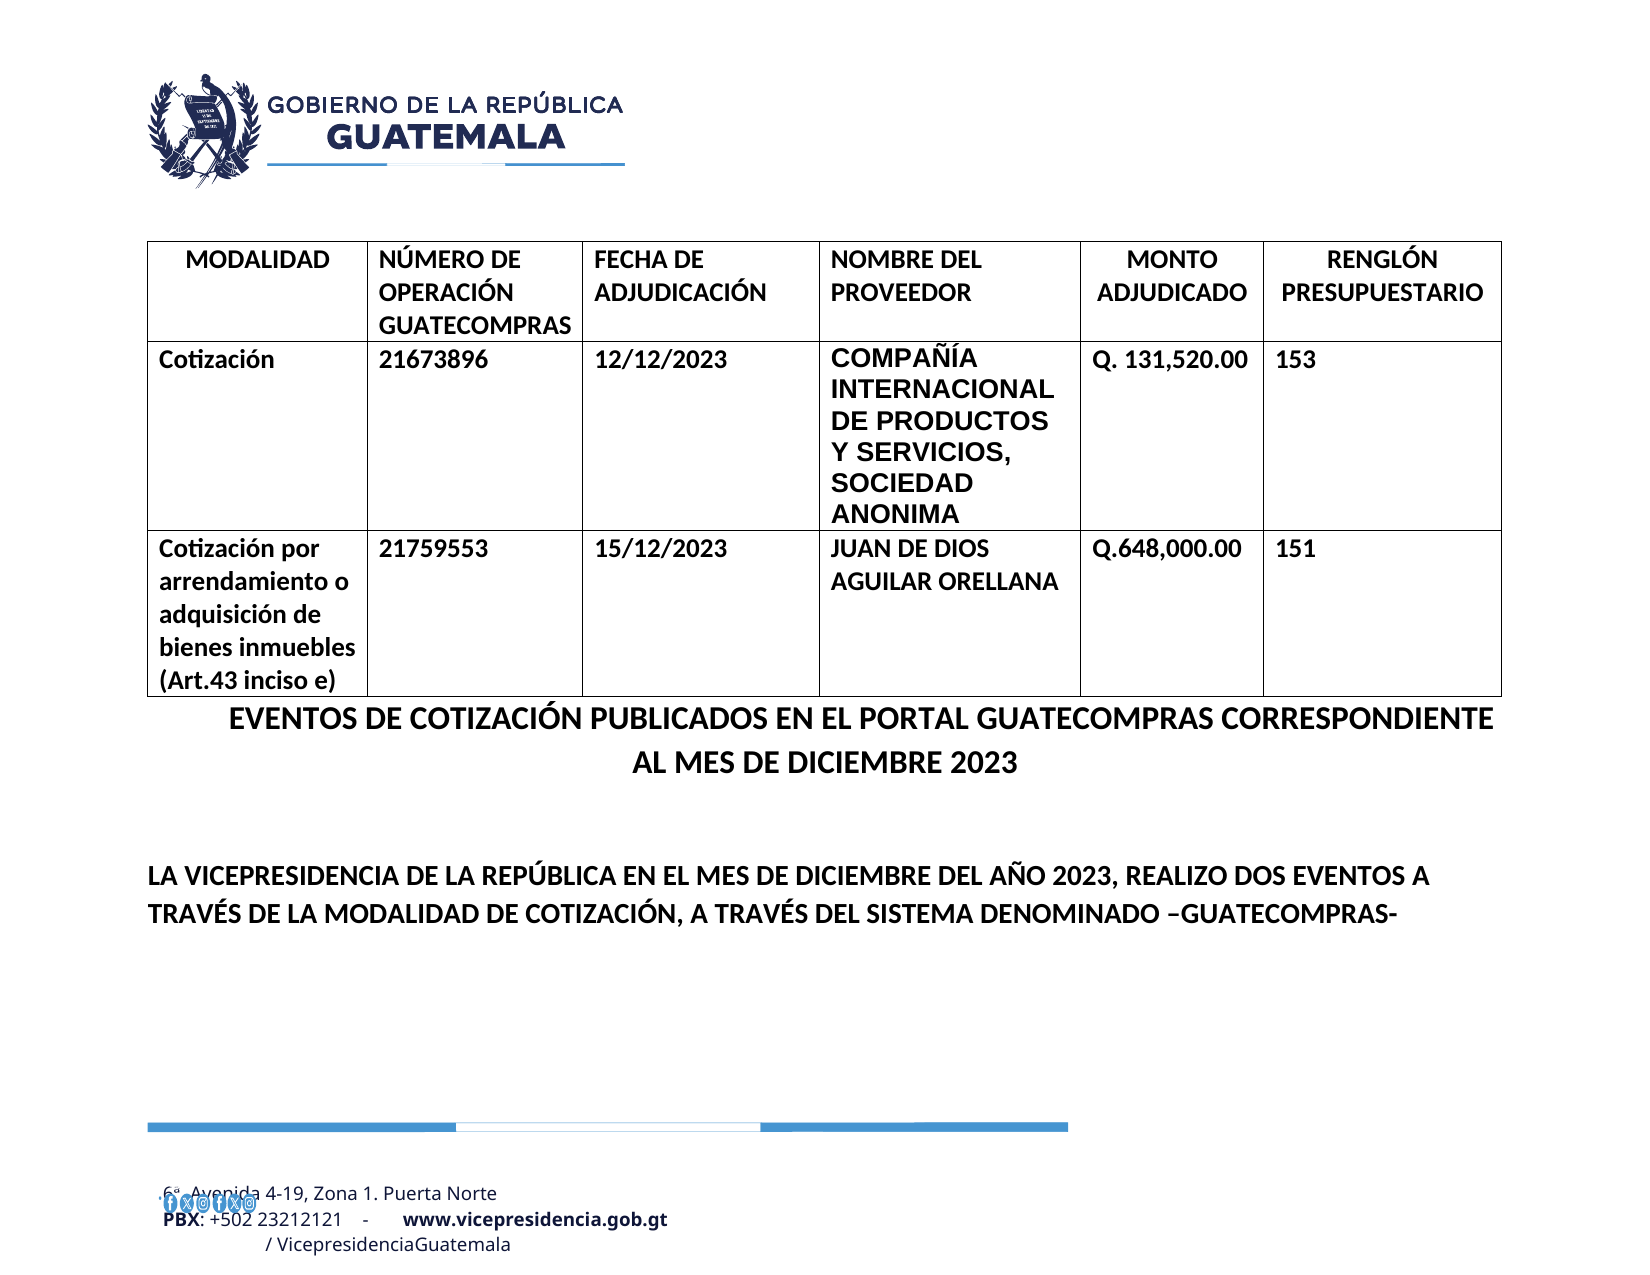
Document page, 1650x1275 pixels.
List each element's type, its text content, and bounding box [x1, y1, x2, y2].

table_cell 15/12/2023 [583, 531, 819, 696]
table_cell 21759553 [368, 531, 582, 696]
table_cell Q.648,000.00 [1081, 531, 1263, 696]
table_header RENGLÓN PRESUPUESTARIO [1264, 242, 1501, 341]
table_header NOMBRE DEL PROVEEDOR [820, 242, 1080, 341]
text EVENTOS DE COTIZACIÓN PUBLICADOS EN EL PORTAL GUATECOMPRAS CORRESPONDIENTE AL MES DE DICIEMBRE 2023 [148, 697, 1502, 782]
table_cell Q. 131,520.00 [1081, 342, 1263, 530]
table_cell Cotización por arrendamiento o adquisición de bienes inmuebles (Art.43 inciso e) [148, 531, 367, 696]
table_cell 153 [1264, 342, 1501, 530]
table_header MONTO ADJUDICADO [1081, 242, 1263, 341]
table_header FECHA DE ADJUDICACIÓN [583, 242, 819, 341]
table_header MODALIDAD [148, 242, 367, 341]
table_header NÚMERO DE OPERACIÓN GUATECOMPRAS [368, 242, 582, 341]
table_cell JUAN DE DIOS AGUILAR ORELLANA [820, 531, 1080, 696]
table_cell 151 [1264, 531, 1501, 696]
table_cell Cotización [148, 342, 367, 530]
table_cell 21673896 [368, 342, 582, 530]
text LA VICEPRESIDENCIA DE LA REPÚBLICA EN EL MES DE DICIEMBRE DEL AÑO 2023, REALIZO DOS EVENTOS A TRAVÉS DE LA MODALIDAD DE COTIZACIÓN, A TRAVÉS DEL SISTEMA DENOMINADO –GUATECOMPRAS- [148, 857, 1502, 931]
table_cell COMPAÑÍA INTERNACIONAL DE PRODUCTOS Y SERVICIOS, SOCIEDAD ANONIMA [820, 342, 1080, 530]
table_cell 12/12/2023 [583, 342, 819, 530]
